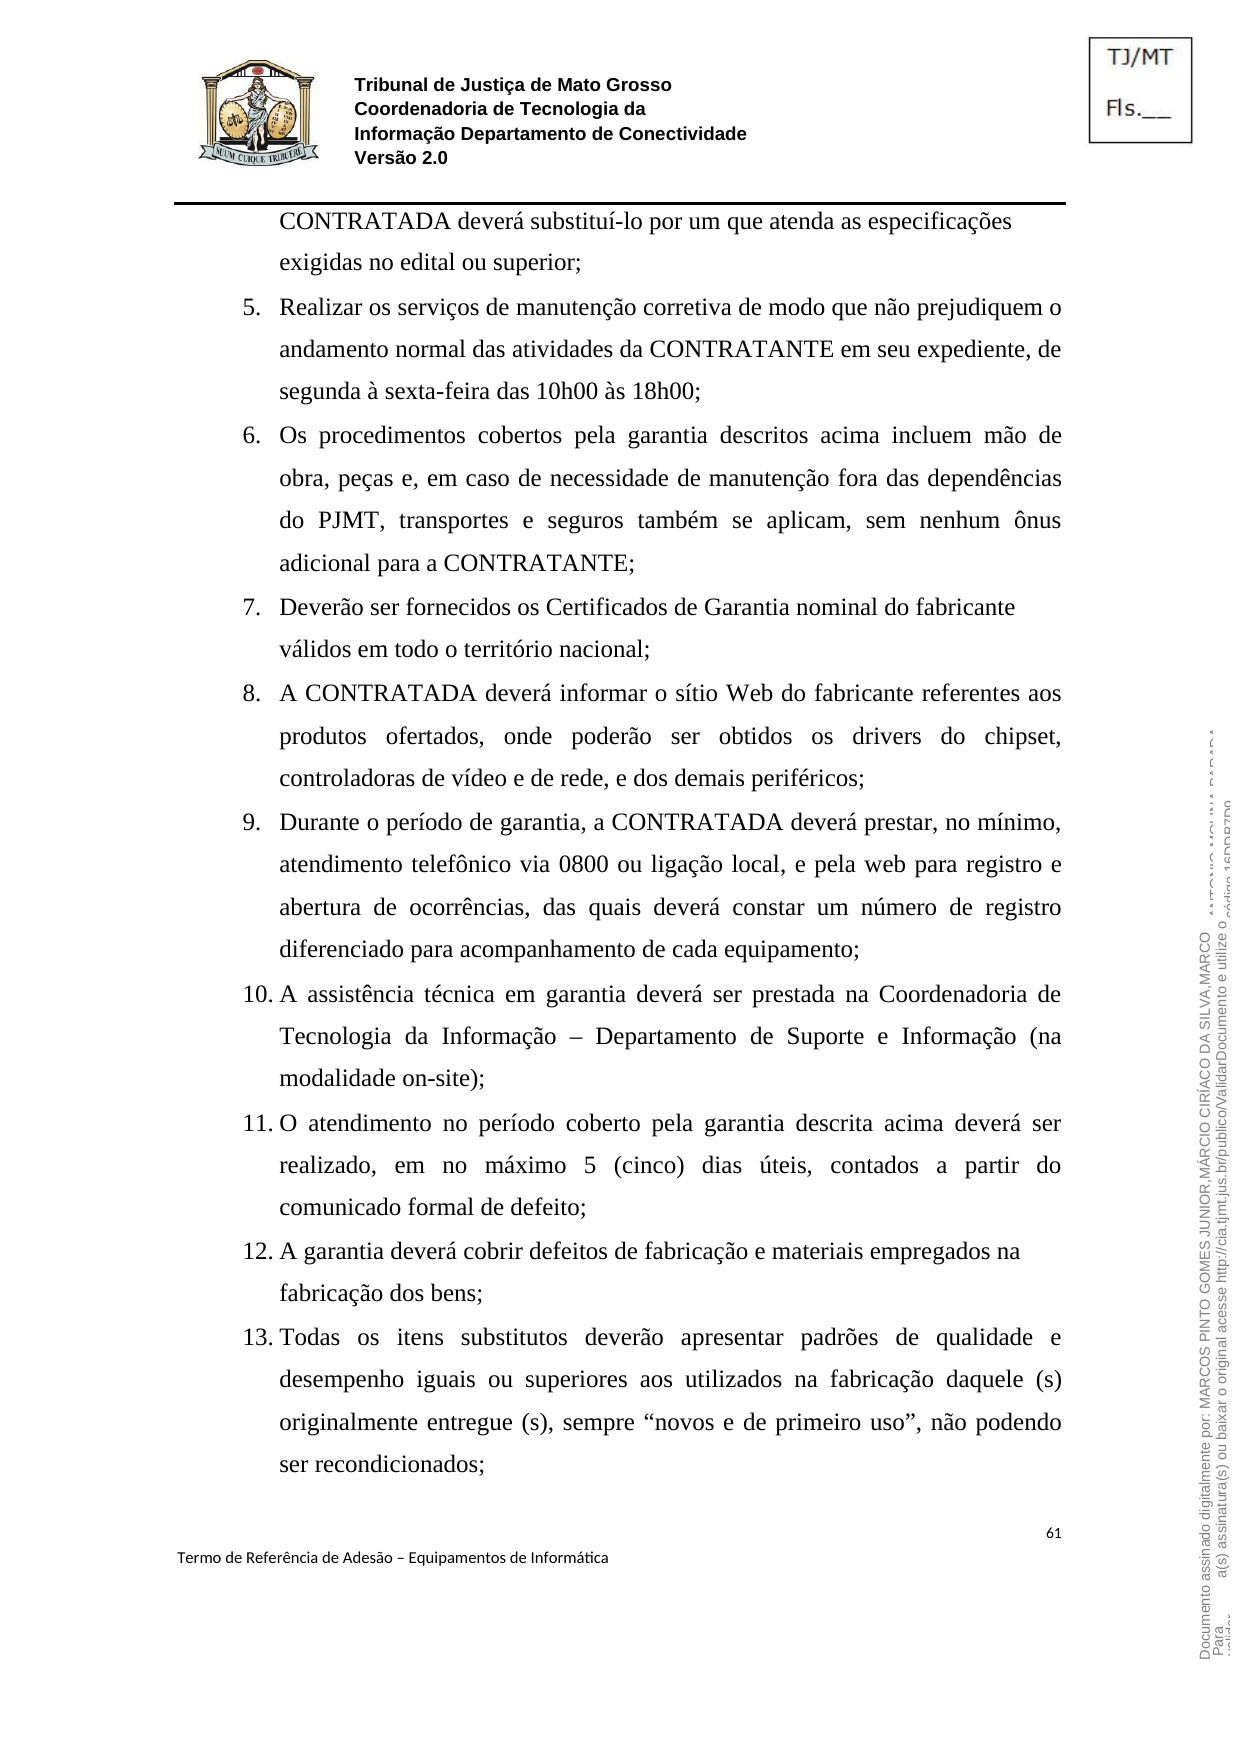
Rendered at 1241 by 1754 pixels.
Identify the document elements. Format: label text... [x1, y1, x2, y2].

list O atendimento no período coberto pela garantia descrita acima deverá ser realizado, em no máximo 5 (cinco) dias úteis, contados a partir do comunicado formal de defeito; [242, 1108, 1062, 1221]
list Realizar os serviços de manutenção corretiva de modo que não prejudiquem o andamento normal das atividades da CONTRATANTE em seu expediente, de segunda à sexta-feira das 10h00 às 18h00; [242, 292, 1062, 405]
list A CONTRATADA deverá informar o sítio Web do fabricante referentes aos produtos ofertados, onde poderão ser obtidos os drivers do chipset, controladoras de vídeo e de rede, e dos demais periféricos; [242, 678, 1062, 792]
text Tribunal de Justiça de Mato Grosso Coordenadoria de Tecnologia da Informação Departamento de Conectividade Versão 2.0 [354, 74, 752, 168]
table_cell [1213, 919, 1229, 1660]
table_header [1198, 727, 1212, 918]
list Todas os itens substitutos deverão apresentar padrões de qualidade e desempenho iguais ou superiores aos utilizados na fabricação daquele (s) originalmente entregue (s), sempre “novos e de primeiro uso”, não podendo ser recondicionados; [242, 1322, 1062, 1478]
text CONTRATADA deverá substituí-lo por um que atenda as especificações exigidas no edital ou superior; [279, 206, 1062, 276]
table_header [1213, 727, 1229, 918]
picture [198, 60, 319, 166]
list Durante o período de garantia, a CONTRATADA deverá prestar, no mínimo, atendimento telefônico via 0800 ou ligação local, e pela web para registro e abertura de ocorrências, das quais deverá constar um número de registro diferenciado para acompanhamento de cada equipamento; [242, 807, 1062, 963]
text Termo de Referência de Adesão – Equipamentos de Informática [177, 1542, 1123, 1567]
list A garantia deverá cobrir defeitos de fabricação e materiais empregados na fabricação dos bens; [242, 1236, 1062, 1307]
list Os procedimentos cobertos pela garantia descritos acima incluem mão de obra, peças e, em caso de necessidade de manutenção fora das dependências do PJMT, transportes e seguros também se aplicam, sem nenhum ônus adicional para a CONTRATANTE; [242, 420, 1062, 577]
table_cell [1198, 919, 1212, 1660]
picture [1085, 36, 1198, 146]
list A assistência técnica em garantia deverá ser prestada na Coordenadoria de Tecnologia da Informação – Departamento de Suporte e Informação (na modalidade on-site); [242, 979, 1062, 1092]
text 61 [1046, 1517, 1123, 1542]
list Deverão ser fornecidos os Certificados de Garantia nominal do fabricante válidos em todo o território nacional; [242, 592, 1062, 663]
